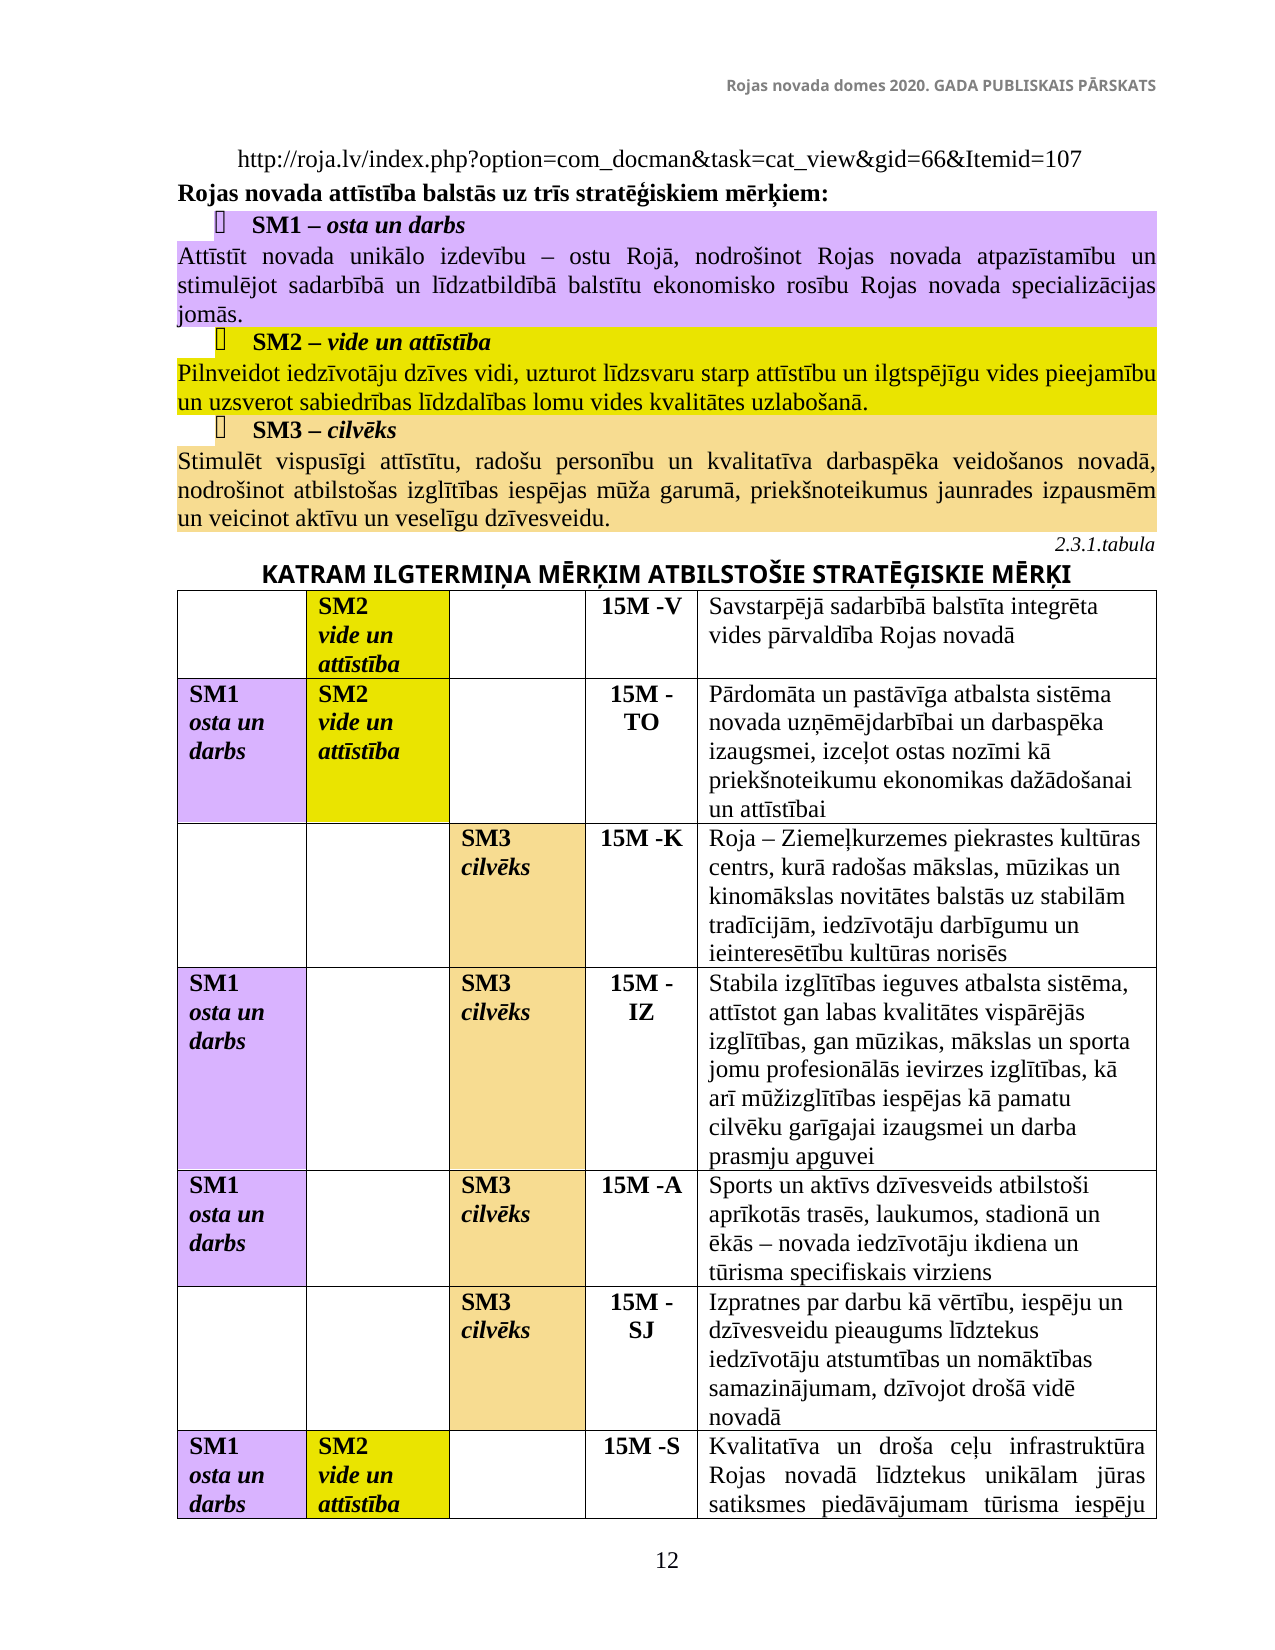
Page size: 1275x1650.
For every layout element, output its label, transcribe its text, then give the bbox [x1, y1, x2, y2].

table_header Savstarpējā sadarbībā balstīta integrēta vides pārvaldība Rojas novadā [698, 591, 1156, 678]
text Stimulēt vispusīgi attīstītu, radošu personību un kvalitatīva darbaspēka veidošanos novadā, nodrošinot atbilstošas izglītības iespējas mūža garumā, priekšnoteikumus jaunrades izpausmēm un veicinot aktīvu un veselīgu dzīvesveidu. [177, 446, 1157, 532]
table_cell Izpratnes par darbu kā vērtību, iespēju un dzīvesveidu pieaugums līdztekus iedzīvotāju atstumtības un nomāktības samazinājumam, dzīvojot drošā vidē novadā [698, 1287, 1156, 1430]
text Pilnveidot iedzīvotāju dzīves vidi, uzturot līdzsvaru starp attīstību un ilgtspējīgu vides pieejamību un uzsverot sabiedrības līdzdalības lomu vides kvalitātes uzlabošanā. [177, 358, 1157, 415]
table_header [450, 591, 585, 678]
table_cell 15M -K [586, 824, 697, 967]
table_cell 15M -TO [586, 679, 697, 822]
list SM1 – osta un darbs [214, 211, 1157, 241]
table_cell SM1 osta un darbs [178, 968, 306, 1169]
table_cell [450, 679, 585, 822]
table_cell [178, 824, 306, 967]
table_header [178, 591, 306, 678]
text KATRAM ILGTERMIŅA MĒRĶIM ATBILSTOŠIE STRATĒĢISKIE MĒRĶI [176, 556, 1157, 590]
table_header SM2 vide un attīstība [307, 591, 449, 678]
table_cell Stabila izglītības ieguves atbalsta sistēma, attīstot gan labas kvalitātes vispārējās izglītības, gan mūzikas, mākslas un sporta jomu profesionālās ievirzes izglītības, kā arī mūžizglītības iespējas kā pamatu cilvēku garīgajai izaugsmei un darba prasmju apguvei [698, 968, 1156, 1169]
table_cell [178, 1287, 306, 1430]
table_cell SM1 osta un darbs [178, 1171, 306, 1286]
table_cell [307, 824, 449, 967]
table_cell Roja – Ziemeļkurzemes piekrastes kultūras centrs, kurā radošas mākslas, mūzikas un kinomākslas novitātes balstās uz stabilām tradīcijām, iedzīvotāju darbīgumu un ieinteresētību kultūras norisēs [698, 824, 1156, 967]
text Attīstīt novada unikālo izdevību – ostu Rojā, nodrošinot Rojas novada atpazīstamību un stimulējot sadarbībā un līdzatbildībā balstītu ekonomisko rosību Rojas novada specializācijas jomās. [177, 241, 1157, 327]
table_cell SM2 vide un attīstība [307, 679, 449, 822]
table_cell SM3 cilvēks [450, 1287, 585, 1430]
text http://roja.lv/index.php?option=com_docman&task=cat_view&gid=66&Itemid=107 [177, 144, 1157, 173]
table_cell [307, 1431, 449, 1518]
table_cell 15M -SJ [586, 1287, 697, 1430]
list SM3 – cilvēks [215, 415, 1157, 446]
table_cell [307, 968, 449, 1169]
table_cell 15M -A [586, 1171, 697, 1286]
table_cell SM3 cilvēks [450, 1171, 585, 1286]
text Rojas novada attīstība balstās uz trīs stratēģiskiem mērķiem: [177, 178, 1157, 206]
table_cell SM3 cilvēks [450, 824, 585, 967]
table_cell 15M -IZ [586, 968, 697, 1169]
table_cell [698, 1431, 1156, 1518]
list SM2 – vide un attīstība [215, 327, 1157, 358]
table_cell Sports un aktīvs dzīvesveids atbilstoši aprīkotās trasēs, laukumos, stadionā un ēkās – novada iedzīvotāju ikdiena un tūrisma specifiskais virziens [698, 1171, 1156, 1286]
table_cell SM3 cilvēks [450, 968, 585, 1169]
table_cell [307, 1287, 449, 1430]
table_header 15M -V [586, 591, 697, 678]
table_cell [307, 1171, 449, 1286]
text 2.3.1.tabula [177, 532, 1157, 556]
table_cell SM1 osta un darbs [178, 679, 306, 822]
table_cell Pārdomāta un pastāvīga atbalsta sistēma novada uzņēmējdarbībai un darbaspēka izaugsmei, izceļot ostas nozīmi kā priekšnoteikumu ekonomikas dažādošanai un attīstībai [698, 679, 1156, 822]
table_cell SM1 osta un darbs [178, 1431, 306, 1518]
table_cell [450, 1431, 585, 1518]
table_cell 15M -S [586, 1431, 697, 1518]
